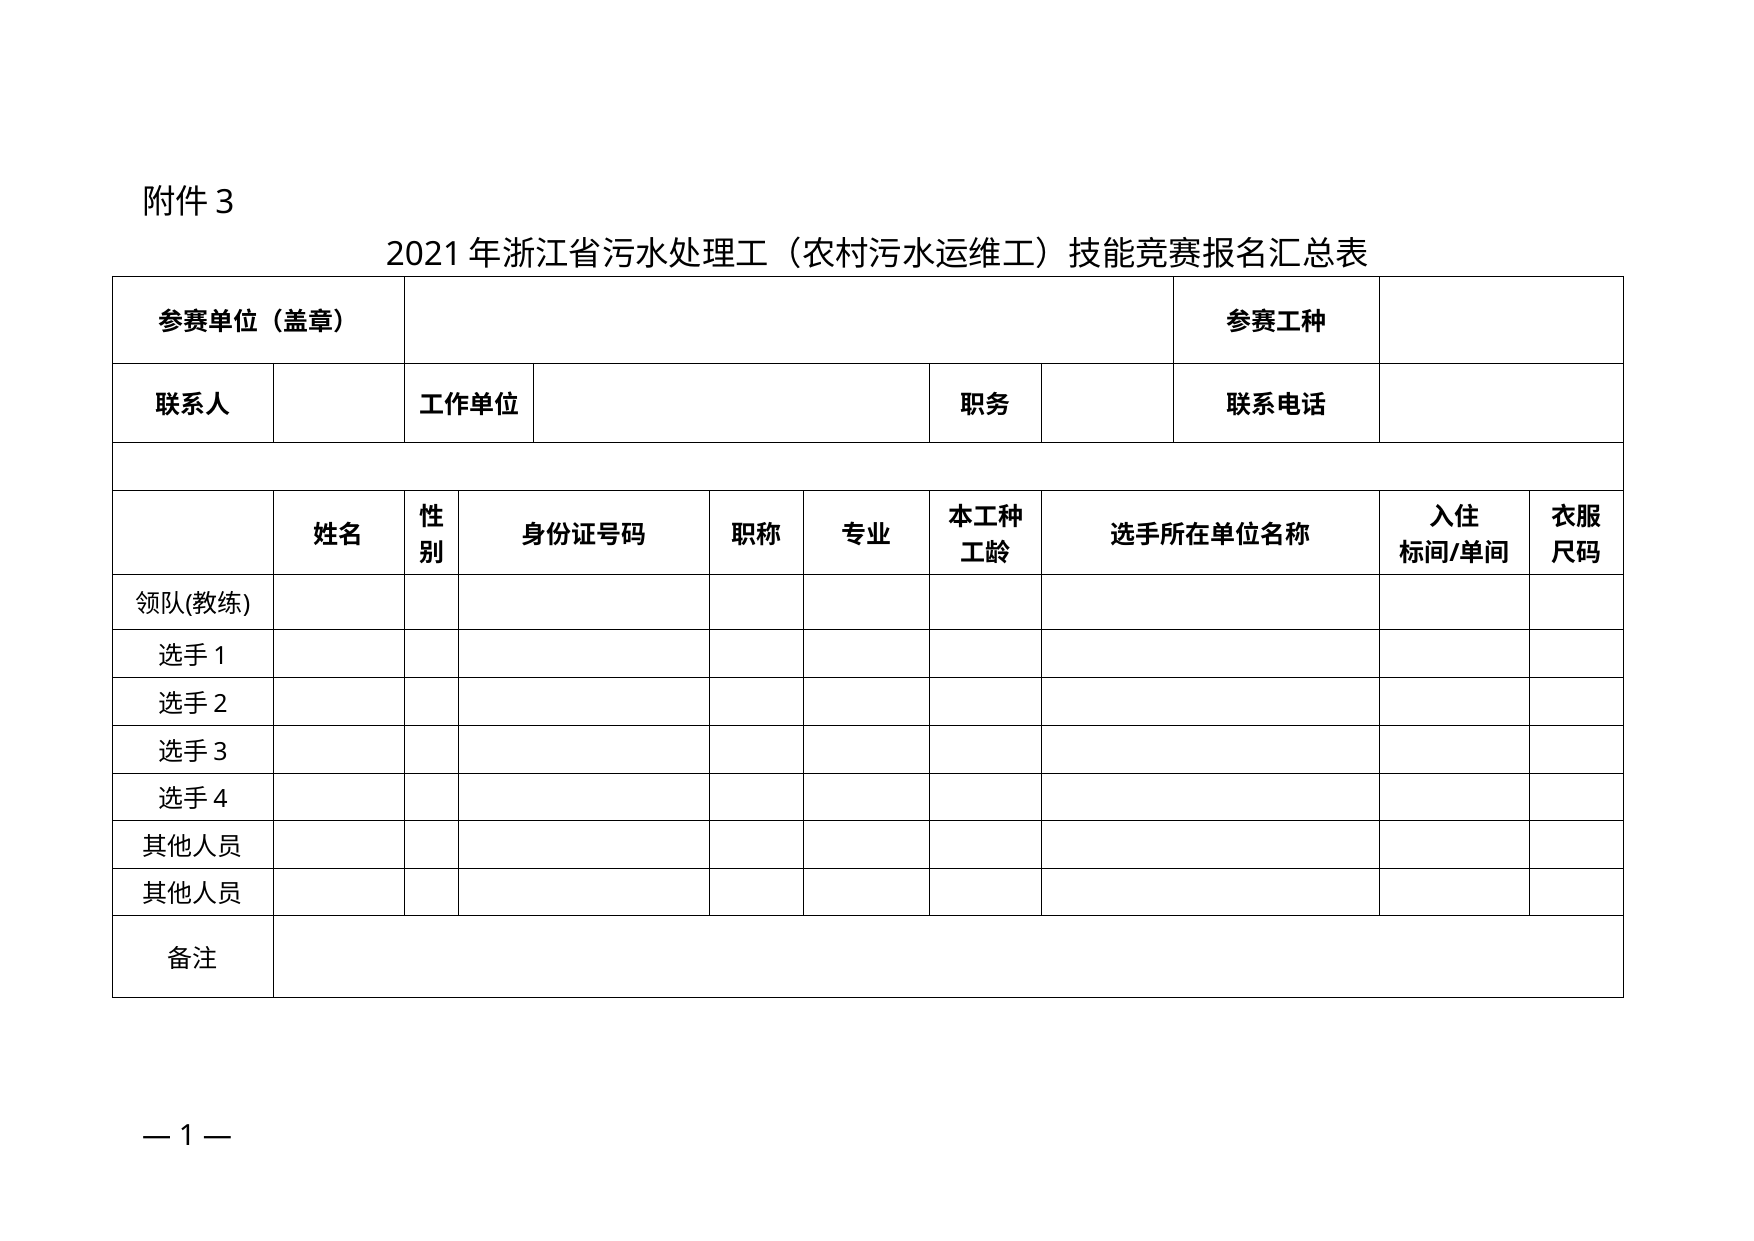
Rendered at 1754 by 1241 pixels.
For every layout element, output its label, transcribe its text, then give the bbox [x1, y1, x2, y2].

table_cell [459, 678, 709, 724]
table_cell [405, 821, 458, 868]
table_cell [1530, 774, 1623, 820]
table_cell 职称 [710, 491, 803, 574]
table_cell [1530, 630, 1623, 677]
table_cell [274, 869, 404, 915]
table_cell 选手所在单位名称 [1042, 491, 1379, 574]
table_cell 选手3 [113, 726, 273, 773]
table_cell 职务 [930, 364, 1041, 442]
table_cell [804, 678, 929, 724]
table_cell 专业 [804, 491, 929, 574]
table_cell [1530, 575, 1623, 629]
table_cell [804, 630, 929, 677]
table_cell [710, 869, 803, 915]
table_cell 衣服尺码 [1530, 491, 1623, 574]
table_cell [405, 774, 458, 820]
table_cell 身份证号码 [459, 491, 709, 574]
table_cell [1042, 678, 1379, 724]
table_cell [405, 575, 458, 629]
table_cell 联系人 [113, 364, 273, 442]
table_cell [459, 774, 709, 820]
table_cell [1042, 726, 1379, 773]
table_cell [930, 869, 1041, 915]
table_cell 工作单位 [405, 364, 533, 442]
table_cell [1380, 774, 1529, 820]
table_cell [1380, 630, 1529, 677]
table_cell 备注 [113, 916, 273, 997]
table_cell [804, 726, 929, 773]
table_header [405, 277, 1173, 363]
table_cell [1042, 869, 1379, 915]
table_cell 联系电话 [1174, 364, 1379, 442]
table_cell [710, 774, 803, 820]
table_cell 入住 标间/单间 [1380, 491, 1529, 574]
table_cell [274, 575, 404, 629]
table_cell 性别 [405, 491, 458, 574]
table_cell [930, 726, 1041, 773]
table_cell 其他人员 [113, 821, 273, 868]
table_cell [804, 821, 929, 868]
table_cell [1042, 630, 1379, 677]
table_cell [1530, 869, 1623, 915]
table_cell [459, 726, 709, 773]
table_cell 本工种工龄 [930, 491, 1041, 574]
text 附件3 [142, 172, 1612, 224]
table_cell [930, 678, 1041, 724]
table_cell [804, 869, 929, 915]
table_cell [274, 726, 404, 773]
table_cell [274, 916, 1623, 997]
table_cell [459, 869, 709, 915]
table_cell [930, 821, 1041, 868]
table_cell [710, 726, 803, 773]
table_cell [1042, 774, 1379, 820]
table_cell [459, 630, 709, 677]
table_cell [1380, 869, 1529, 915]
table_cell [1380, 364, 1623, 442]
table_cell [459, 575, 709, 629]
table_cell [710, 575, 803, 629]
table_cell [710, 678, 803, 724]
table_cell [274, 630, 404, 677]
table_cell [1380, 726, 1529, 773]
table_cell [405, 869, 458, 915]
table_cell [1530, 678, 1623, 724]
table_cell [534, 364, 929, 442]
table_cell [113, 491, 273, 574]
table_cell [930, 774, 1041, 820]
table_cell 其他人员 [113, 869, 273, 915]
table_cell [804, 774, 929, 820]
table_cell 选手4 [113, 774, 273, 820]
table_cell [405, 678, 458, 724]
table_cell [804, 575, 929, 629]
table_cell [1042, 575, 1379, 629]
table_cell [710, 630, 803, 677]
table_cell 领队(教练) [113, 575, 273, 629]
table_cell [930, 630, 1041, 677]
table_cell 选手2 [113, 678, 273, 724]
table_cell [113, 443, 1623, 490]
table_cell [1380, 575, 1529, 629]
table_cell [405, 630, 458, 677]
table_cell [274, 774, 404, 820]
table_cell [459, 821, 709, 868]
table_cell [710, 821, 803, 868]
table_cell 姓名 [274, 491, 404, 574]
table_cell [930, 575, 1041, 629]
table_cell [1042, 364, 1173, 442]
table_cell [274, 364, 404, 442]
table_header 参赛工种 [1174, 277, 1379, 363]
table_header 参赛单位（盖章） [113, 277, 404, 363]
table_cell [1530, 726, 1623, 773]
table_cell [1380, 678, 1529, 724]
table_header [1380, 277, 1623, 363]
table_cell [274, 821, 404, 868]
table_cell [274, 678, 404, 724]
table_cell [1380, 821, 1529, 868]
table_cell [1042, 821, 1379, 868]
text 2021年浙江省污水处理工（农村污水运维工）技能竞赛报名汇总表 [142, 224, 1612, 276]
table_cell [1530, 821, 1623, 868]
table_cell [405, 726, 458, 773]
table_cell 选手1 [113, 630, 273, 677]
